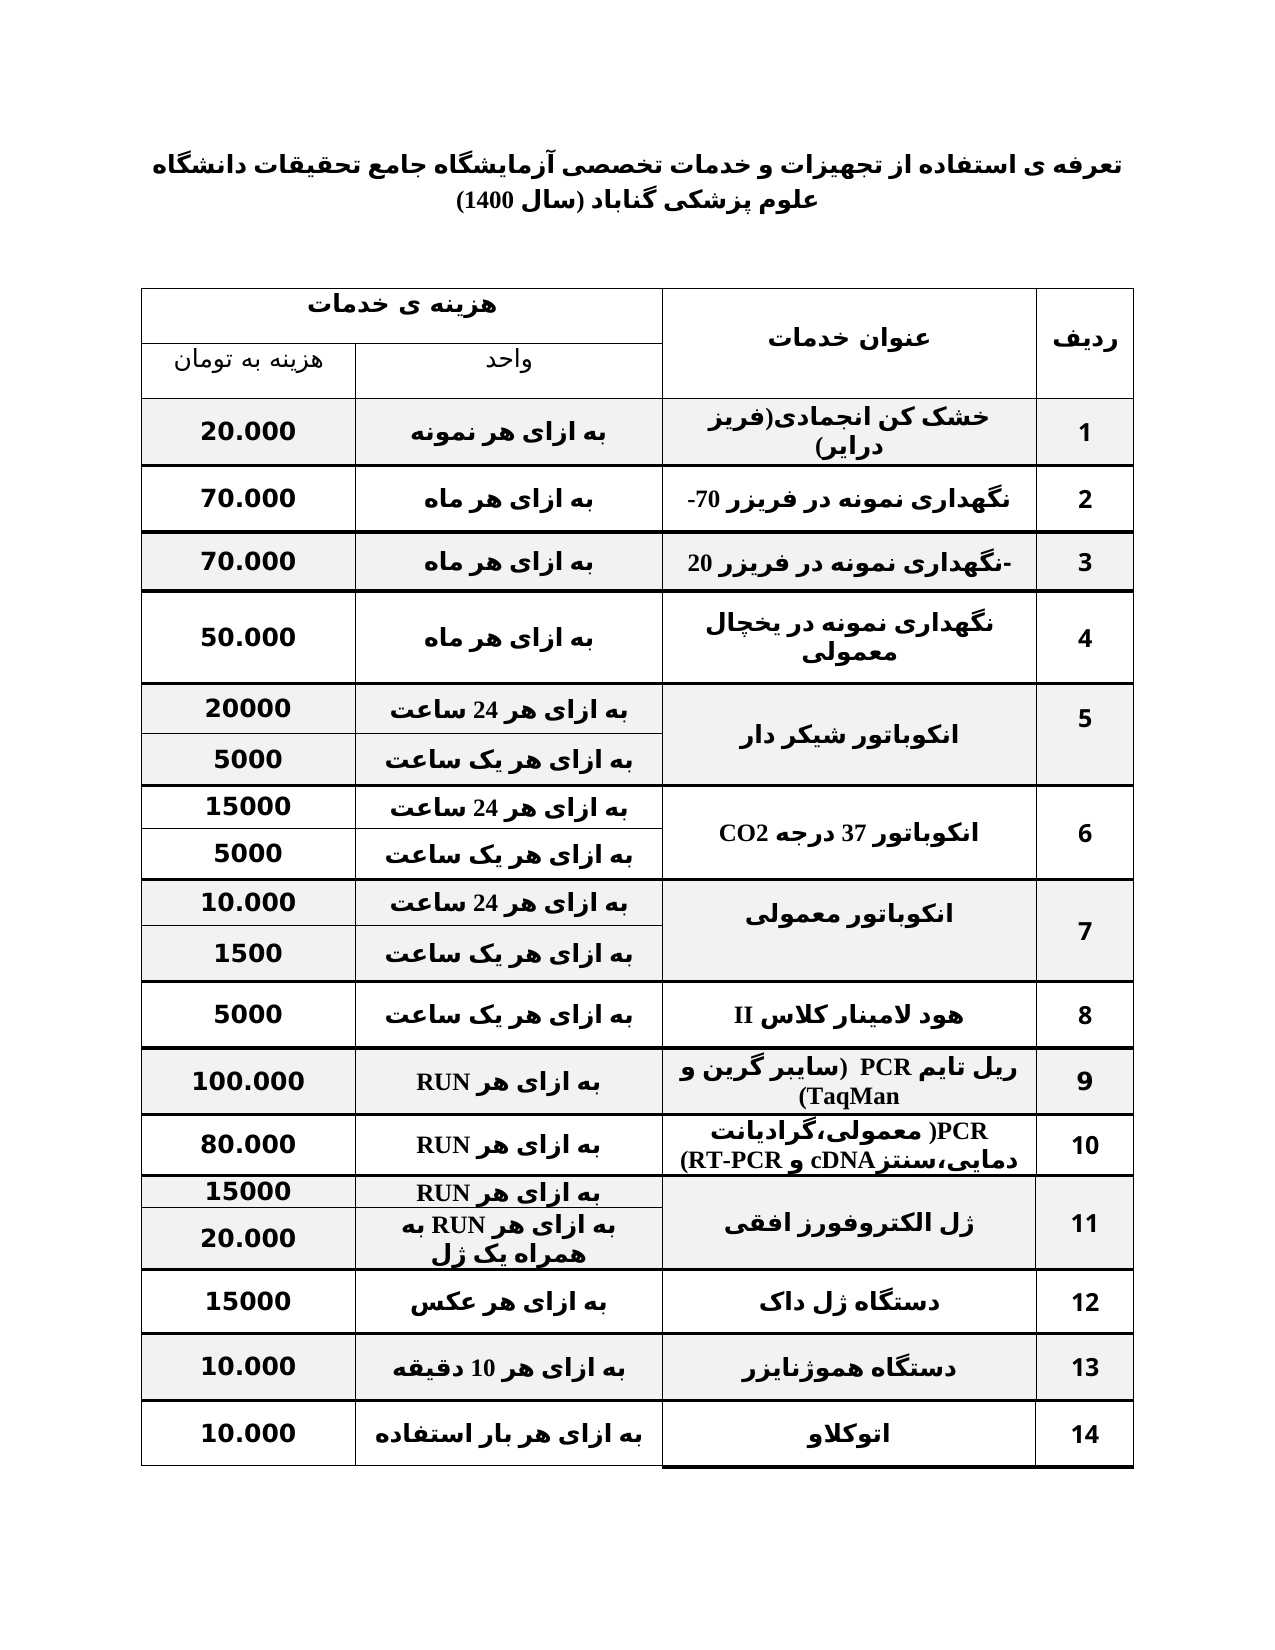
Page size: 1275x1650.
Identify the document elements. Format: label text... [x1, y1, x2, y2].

table_cell به ازای هر یک ساعت [356, 983, 662, 1046]
table_cell 12 [1037, 1271, 1133, 1332]
table_cell هود لامینار کلاس II [663, 983, 1036, 1046]
table_cell به ازای هر یک ساعت [356, 829, 662, 878]
table_cell به ازای هر 24 ساعت [356, 685, 662, 733]
table_cell نگهداری نمونه در فریزر 20- [663, 534, 1036, 589]
table_cell نگهداری نمونه در فریزر 70- [663, 467, 1036, 530]
table_cell نگهداری نمونه در یخچال معمولی [663, 593, 1036, 682]
table_cell 5000 [142, 829, 355, 878]
table_cell PCR( معمولی،گرادیانت دمایی،سنتزcDNA و RT-PCR) [663, 1116, 1036, 1174]
text تعرفه ی استفاده از تجهیزات و خدمات تخصصی آزمایشگاه جامع تحقیقات دانشگاه علوم پزشکی گناباد (سال 1400) [150, 150, 1125, 216]
table_cell 15000 [142, 1177, 355, 1207]
table_cell 20.000 [142, 1208, 355, 1268]
table_cell به ازای هر نمونه [356, 399, 662, 464]
table_cell 6 [1037, 787, 1133, 878]
table_cell 20.000 [142, 399, 355, 464]
table_cell ژل الکتروفورز افقی [663, 1177, 1035, 1268]
table_cell به ازای هر 24 ساعت [356, 881, 662, 925]
table_cell به ازای هر ماه [356, 534, 662, 589]
table_cell خشک کن انجمادی(فریز درایر) [663, 399, 1036, 464]
table_cell 5000 [142, 983, 355, 1046]
table_cell 70.000 [142, 534, 355, 589]
table_cell 15000 [142, 787, 355, 827]
table_cell به ازای هر RUN به همراه یک ژل [356, 1208, 662, 1268]
table_cell دستگاه ژل داک [663, 1271, 1036, 1332]
table_cell 1 [1037, 399, 1133, 464]
table_cell هزینه به تومان [142, 344, 355, 398]
table_cell 8 [1037, 983, 1133, 1046]
table_cell به ازای هر ماه [356, 467, 662, 530]
table_cell به ازای هر یک ساعت [356, 734, 662, 784]
table_cell 5 [1037, 685, 1133, 784]
table_header هزینه ی خدمات [142, 289, 662, 343]
table_cell به ازای هر RUN [356, 1116, 662, 1174]
table_cell 70.000 [142, 467, 355, 530]
table_cell 1500 [142, 926, 355, 980]
table_cell به ازای هر RUN [356, 1050, 662, 1113]
table_cell 100.000 [142, 1050, 355, 1113]
table_cell 2 [1037, 467, 1133, 530]
table_cell به ازای هر ماه [356, 593, 662, 682]
table_cell به ازای هر یک ساعت [356, 926, 662, 980]
table_cell 10.000 [142, 1335, 355, 1399]
table_cell 15000 [142, 1271, 355, 1332]
table_cell 3 [1037, 534, 1133, 589]
table_cell 10.000 [142, 1402, 355, 1465]
table_header ردیف [1037, 289, 1133, 398]
table_cell 80.000 [142, 1116, 355, 1174]
table_cell انکوباتور 37 درجه CO2 [663, 787, 1036, 878]
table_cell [356, 1402, 662, 1465]
table_header عنوان خدمات [663, 289, 1036, 398]
table_cell 10.000 [142, 881, 355, 925]
table_cell واحد [356, 344, 662, 398]
table_cell 11 [1036, 1177, 1133, 1268]
table_cell 10 [1037, 1116, 1133, 1174]
table_cell انکوباتور شیکر دار [663, 685, 1036, 784]
table_cell به ازای هر 10 دقیقه [356, 1335, 662, 1399]
table_cell انکوباتور معمولی [663, 881, 1036, 980]
table_cell ریل تایم PCR (سایبر گرین و TaqMan) [663, 1050, 1036, 1113]
table_cell 5000 [142, 734, 355, 784]
table_cell 13 [1037, 1335, 1133, 1399]
table_cell 7 [1037, 881, 1133, 980]
table_cell 4 [1037, 593, 1133, 682]
table_cell به ازای هر 24 ساعت [356, 787, 662, 827]
table_cell 20000 [142, 685, 355, 733]
table_cell دستگاه هموژنایزر [663, 1335, 1036, 1399]
table_cell 9 [1037, 1050, 1133, 1113]
table_cell اتوکلاو [663, 1402, 1035, 1465]
table_cell 14 [1036, 1402, 1133, 1465]
table_cell 50.000 [142, 593, 355, 682]
table_cell به ازای هر عکس [356, 1271, 662, 1332]
table_cell به ازای هر RUN [356, 1177, 662, 1207]
